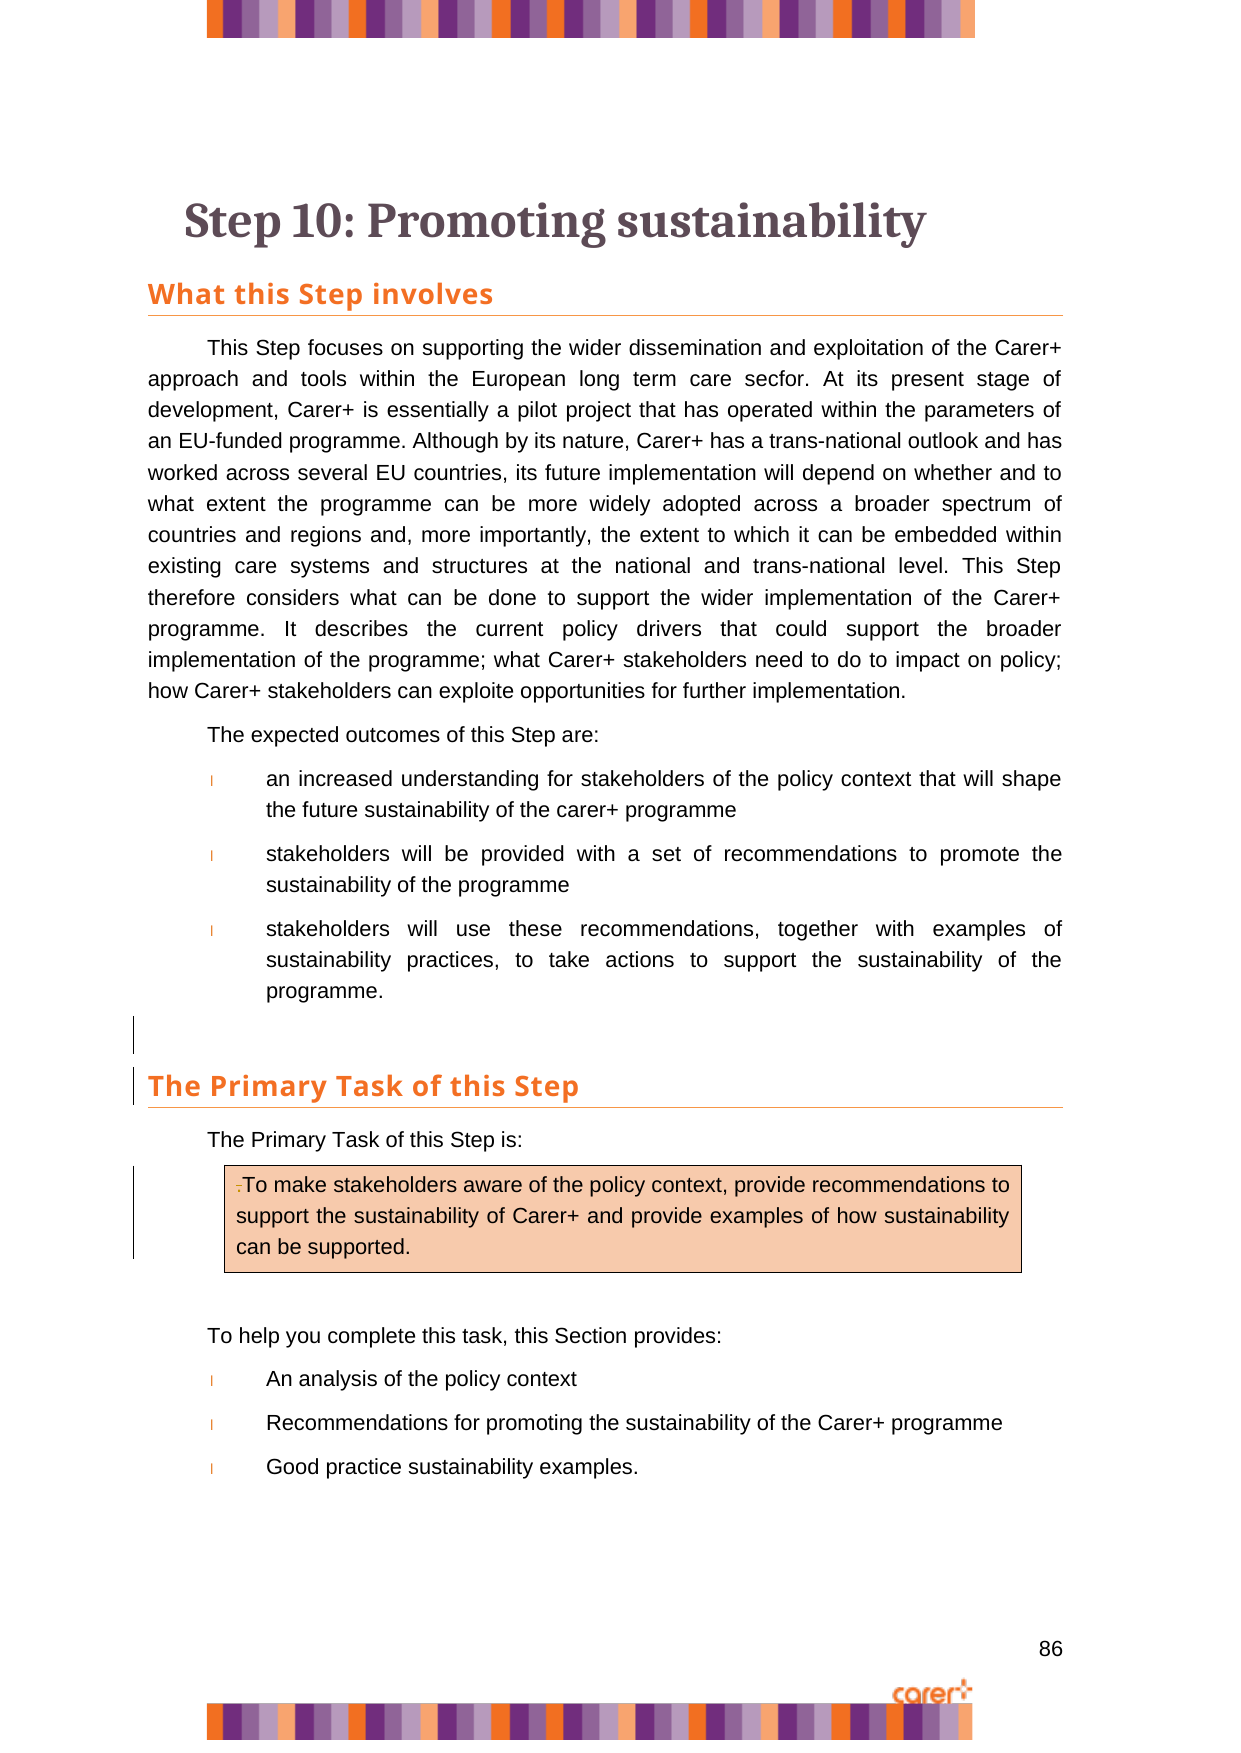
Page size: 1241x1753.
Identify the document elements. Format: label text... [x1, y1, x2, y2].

text This Step focuses on supporting the wider dissemination and exploitation of the Carer+ approach and tools within the European long term care secfor. At its present stage of development, Carer+ is essentially a pilot project that has operated within the parameters of an EU-funded programme. Although by its nature, Carer+ has a trans-national outlook and has worked across several EU countries, its future implementation will depend on whether and to what extent the programme can be more widely adopted across a broader spectrum of countries and regions and, more importantly, the extent to which it can be embedded within existing care systems and structures at the national and trans-national level. This Step therefore considers what can be done to support the wider implementation of the Carer+ programme. It describes the current policy drivers that could support the broader implementation of the programme; what Carer+ stakeholders need to do to impact on policy; how Carer+ stakeholders can exploite opportunities for further implementation. [148, 328, 1063, 703]
subtitle The Primary Task of this Step [148, 1067, 1063, 1107]
list stakeholders will use these recommendations, together with examples of sustainability practices, to take actions to support the sustainability of the programme. [207, 910, 1063, 1003]
list Good practice sustainability examples. [148, 1448, 1063, 1479]
text The expected outcomes of this Step are: [148, 716, 1063, 747]
text The Primary Task of this Step is: [148, 1121, 1063, 1152]
list Recommendations for promoting the sustainability of the Carer+ programme [148, 1404, 1063, 1435]
list An analysis of the policy context [148, 1360, 1063, 1392]
list stakeholders will be provided with a set of recommendations to promote the sustainability of the programme [207, 835, 1063, 897]
subtitle What this Step involves [148, 274, 1063, 315]
text To help you complete this task, this Section provides: [148, 1317, 1063, 1348]
text Step 10: Promoting sustainability [185, 192, 1063, 249]
table_header To make stakeholders aware of the policy context, provide recommendations to support the sustainability of Carer+ and provide examples of how sustainability can be supported. [225, 1166, 1021, 1272]
list an increased understanding for stakeholders of the policy context that will shape the future sustainability of the carer+ programme [207, 760, 1063, 822]
